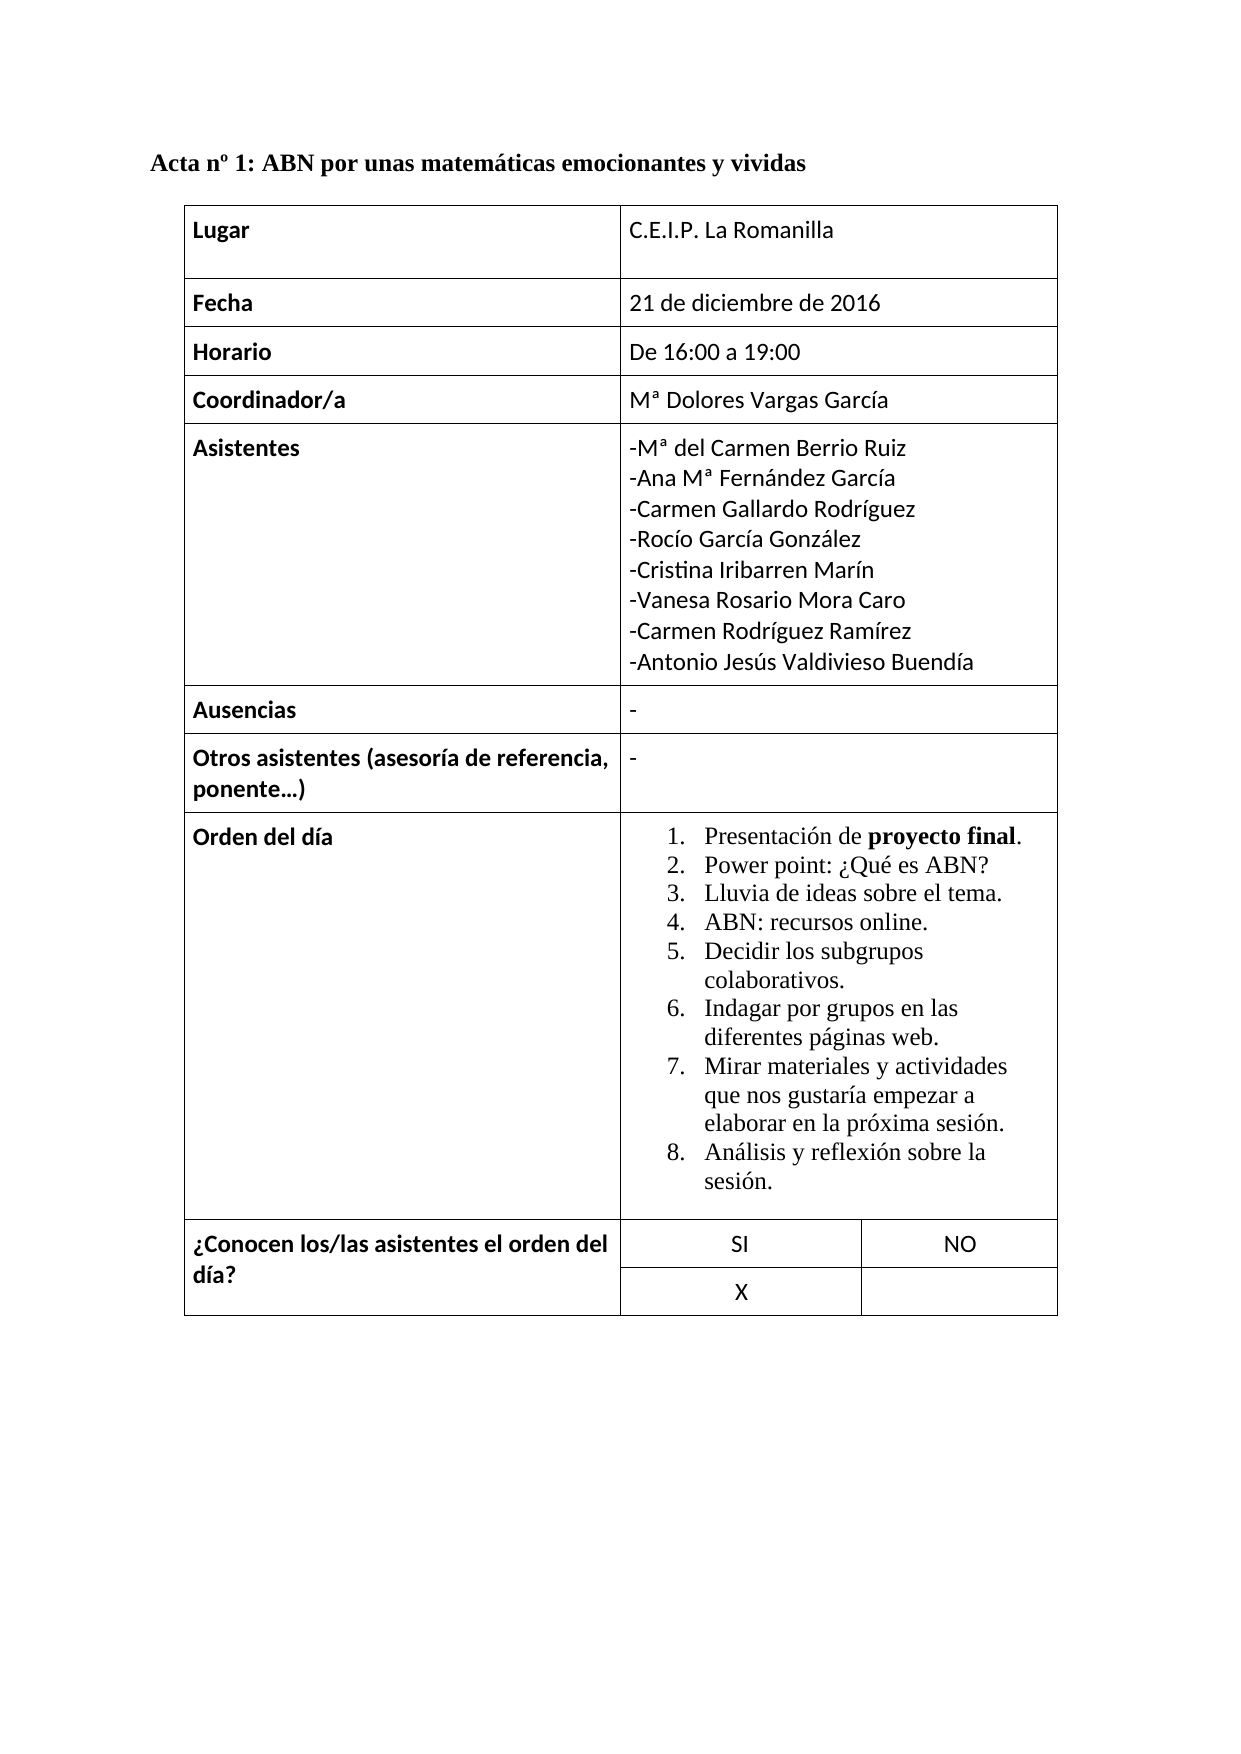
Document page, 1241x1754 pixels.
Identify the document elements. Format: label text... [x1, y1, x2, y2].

table_cell - [621, 686, 1057, 733]
table_cell -Mª del Carmen Berrio Ruiz -Ana Mª Fernández García -Carmen Gallardo Rodríguez -Rocío García González -Cristina Iribarren Marín -Vanesa Rosario Mora Caro -Carmen Rodríguez Ramírez -Antonio Jesús Valdivieso Buendía [621, 424, 1057, 684]
table_cell De 16:00 a 19:00 [621, 327, 1057, 374]
table_cell Coordinador/a [185, 376, 620, 423]
table_cell Ausencias [185, 686, 620, 733]
table_cell Asistentes [185, 424, 620, 684]
table_cell ¿Conocen los/las asistentes el orden del día? [185, 1220, 620, 1315]
text Acta nº 1: ABN por unas matemáticas emocionantes y vividas [150, 148, 1090, 176]
table_cell Mª Dolores Vargas García [621, 376, 1057, 423]
table_header C.E.I.P. La Romanilla [621, 206, 1057, 278]
table_cell SI [621, 1220, 861, 1267]
table_cell Orden del día [185, 813, 620, 1219]
table_cell Horario [185, 327, 620, 374]
table_cell NO [862, 1220, 1057, 1267]
table_cell Otros asistentes (asesoría de referencia, ponente…) [185, 734, 620, 812]
table_cell Presentación de proyecto final. Power point: ¿Qué es ABN? Lluvia de ideas sobre el tema. ABN: recursos online. Decidir los subgrupos colaborativos. Indagar por grupos en las diferentes páginas web. Mirar materiales y actividades que nos gustaría empezar a elaborar en la próxima sesión. Análisis y reflexión sobre la sesión. [621, 813, 1057, 1219]
table_cell [862, 1268, 1057, 1315]
table_cell - [621, 734, 1057, 812]
table_header Lugar [185, 206, 620, 278]
table_cell X [621, 1268, 861, 1315]
table_cell Fecha [185, 279, 620, 326]
table_cell 21 de diciembre de 2016 [621, 279, 1057, 326]
